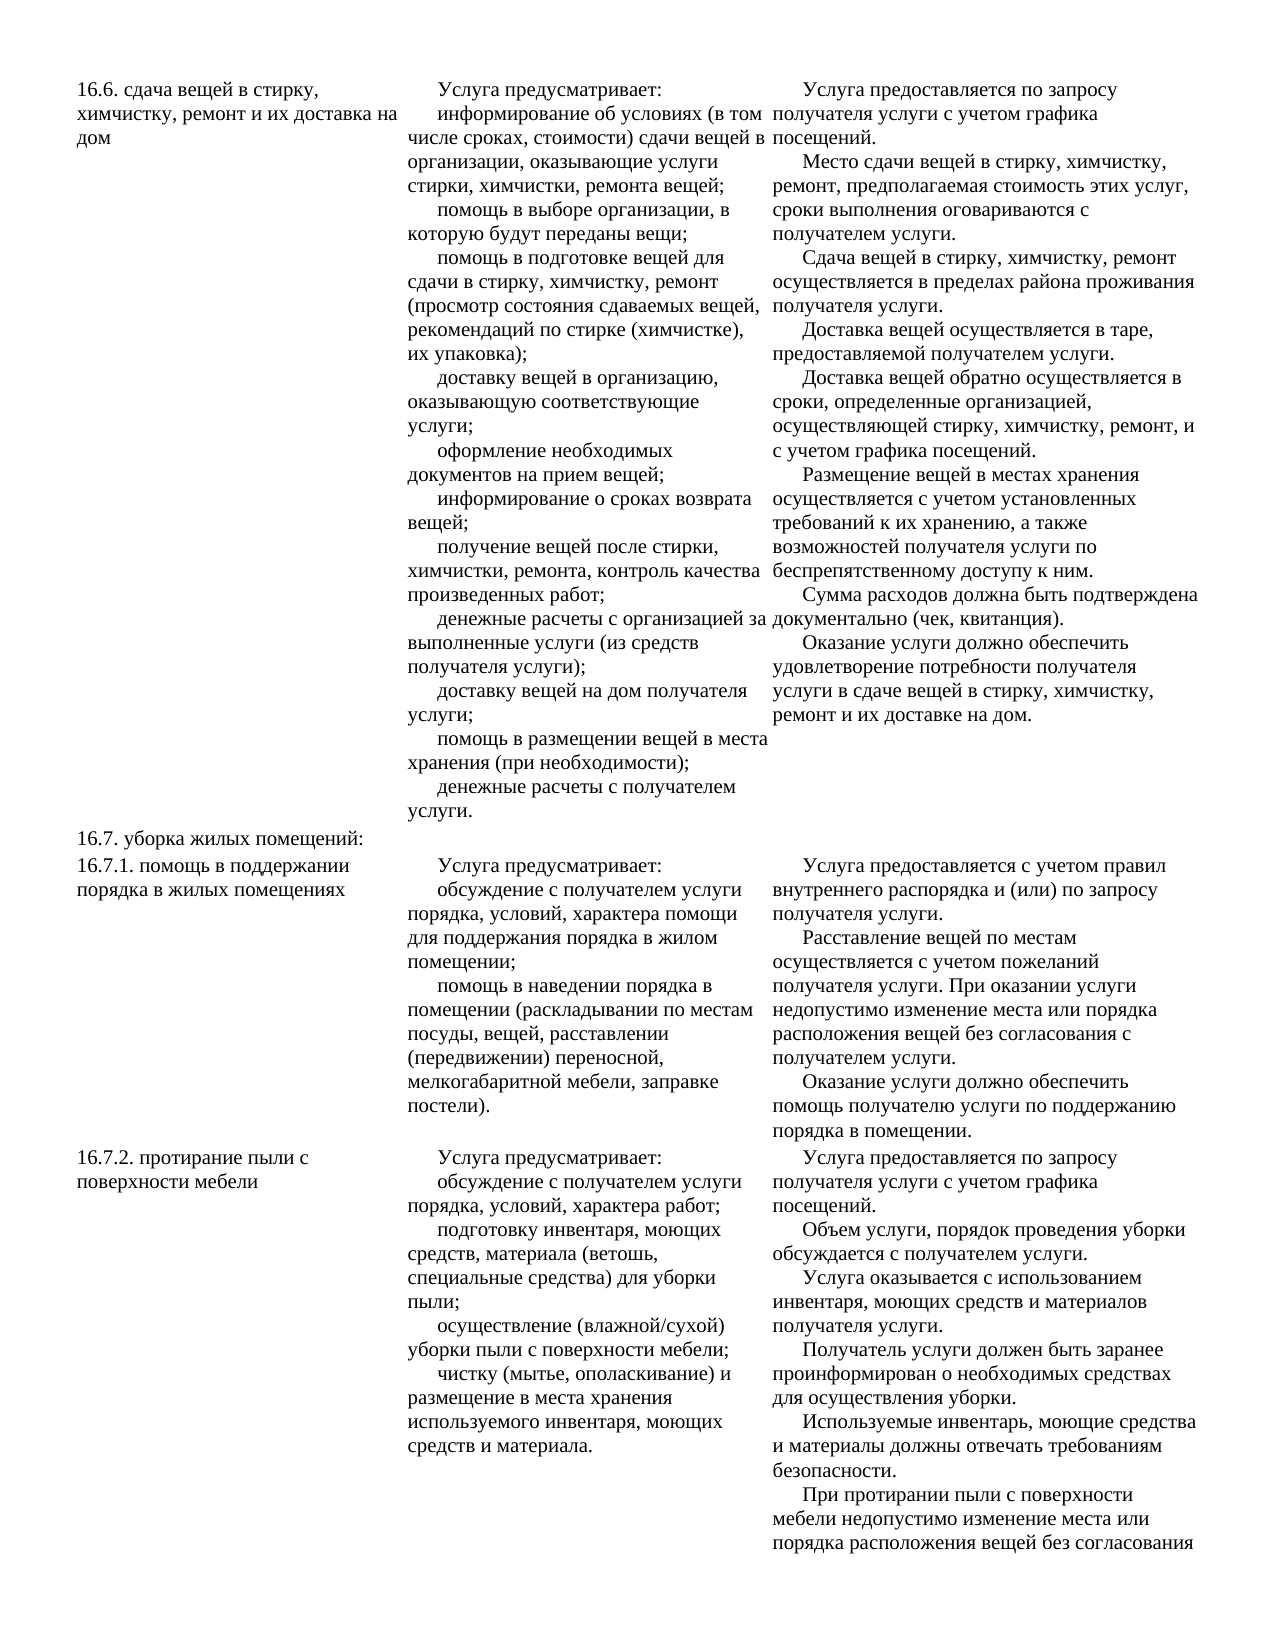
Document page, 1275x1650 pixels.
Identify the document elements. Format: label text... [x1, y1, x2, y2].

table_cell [771, 1143, 1200, 1555]
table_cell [406, 1143, 771, 1555]
table_cell Услуга предоставляется с учетом правил внутреннего распорядка и (или) по запросу получателя услуги. Расставление вещей по местам осуществляется с учетом пожеланий получателя услуги. При оказании услуги недопустимо изменение места или порядка расположения вещей без согласования с получателем услуги. Оказание услуги должно обеспечить помощь получателю услуги по поддержанию порядка в помещении. [771, 851, 1200, 1143]
table_cell Услуга предусматривает: информирование об условиях (в том числе сроках, стоимости) сдачи вещей в организации, оказывающие услуги стирки, химчистки, ремонта вещей; помощь в выборе организации, в которую будут переданы вещи; помощь в подготовке вещей для сдачи в стирку, химчистку, ремонт (просмотр состояния сдаваемых вещей, рекомендаций по стирке (химчистке), их упаковка); доставку вещей в организацию, оказывающую соответствующие услуги; оформление необходимых документов на прием вещей; информирование о сроках возврата вещей; получение вещей после стирки, химчистки, ремонта, контроль качества произведенных работ; денежные расчеты с организацией за выполненные услуги (из средств получателя услуги); доставку вещей на дом получателя услуги; помощь в размещении вещей в места хранения (при необходимости); денежные расчеты с получателем услуги. [406, 75, 771, 824]
table_cell Услуга предоставляется по запросу получателя услуги с учетом графика посещений. Место сдачи вещей в стирку, химчистку, ремонт, предполагаемая стоимость этих услуг, сроки выполнения оговариваются с получателем услуги. Сдача вещей в стирку, химчистку, ремонт осуществляется в пределах района проживания получателя услуги. Доставка вещей осуществляется в таре, предоставляемой получателем услуги. Доставка вещей обратно осуществляется в сроки, определенные организацией, осуществляющей стирку, химчистку, ремонт, и с учетом графика посещений. Размещение вещей в местах хранения осуществляется с учетом установленных требований к их хранению, а также возможностей получателя услуги по беспрепятственному доступу к ним. Сумма расходов должна быть подтверждена документально (чек, квитанция). Оказание услуги должно обеспечить удовлетворение потребности получателя услуги в сдаче вещей в стирку, химчистку, ремонт и их доставке на дом. [771, 75, 1200, 824]
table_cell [75, 1143, 406, 1555]
table_cell 16.7. уборка жилых помещений: [75, 824, 1200, 851]
table_cell 16.6. сдача вещей в стирку, химчистку, ремонт и их доставка на дом [75, 75, 406, 824]
table_cell Услуга предусматривает: обсуждение с получателем услуги порядка, условий, характера помощи для поддержания порядка в жилом помещении; помощь в наведении порядка в помещении (раскладывании по местам посуды, вещей, расставлении (передвижении) переносной, мелкогабаритной мебели, заправке постели). [406, 851, 771, 1143]
table_cell 16.7.1. помощь в поддержании порядка в жилых помещениях [75, 851, 406, 1143]
